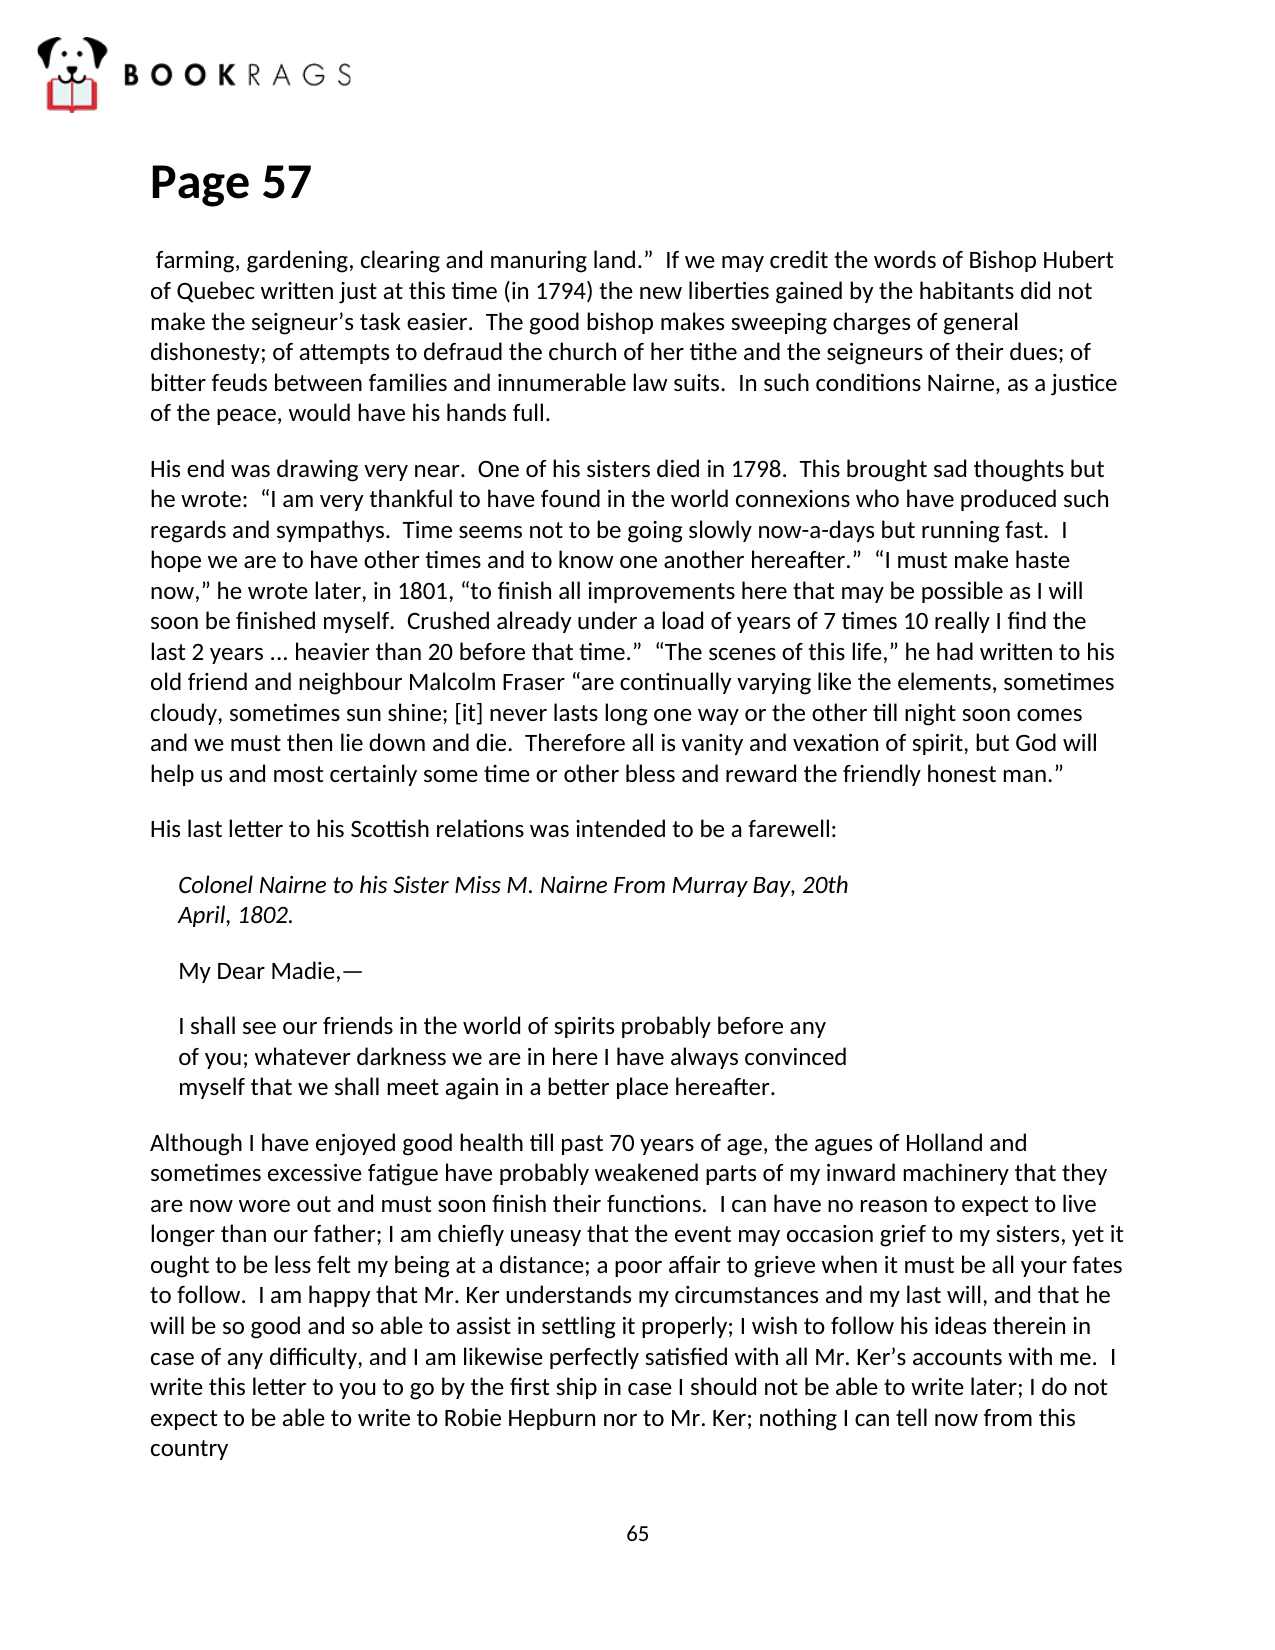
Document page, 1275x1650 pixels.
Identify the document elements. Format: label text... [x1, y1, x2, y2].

text His end was drawing very near. One of his sisters died in 1798. This brought sad thoughts but he wrote: “I am very thankful to have found in the world connexions who have produced such regards and sympathys. Time seems not to be going slowly now-a-days but running fast. I hope we are to have other times and to know one another hereafter.” “I must make haste now,” he wrote later, in 1801, “to finish all improvements here that may be possible as I will soon be finished myself. Crushed already under a load of years of 7 times 10 really I find the last 2 years ... heavier than 20 before that time.” “The scenes of this life,” he had written to his old friend and neighbour Malcolm Fraser “are continually varying like the elements, sometimes cloudy, sometimes sun shine; [it] never lasts long one way or the other till night soon comes and we must then lie down and die. Therefore all is vanity and vexation of spirit, but God will help us and most certainly some time or other bless and reward the friendly honest man.” [150, 453, 1125, 788]
text Although I have enjoyed good health till past 70 years of age, the agues of Holland and sometimes excessive fatigue have probably weakened parts of my inward machinery that they are now wore out and must soon finish their functions. I can have no reason to expect to live longer than our father; I am chiefly uneasy that the event may occasion grief to my sisters, yet it ought to be less felt my being at a distance; a poor affair to grieve when it must be all your fates to follow. I am happy that Mr. Ker understands my circumstances and my last will, and that he will be so good and so able to assist in settling it properly; I wish to follow his ideas therein in case of any difficulty, and I am likewise perfectly satisfied with all Mr. Ker’s accounts with me. I write this letter to you to go by the first ship in case I should not be able to write later; I do not expect to be able to write to Robie Hepburn nor to Mr. Ker; nothing I can tell now from this country [150, 1127, 1125, 1463]
picture [37, 37, 351, 113]
text Colonel Nairne to his Sister Miss M. Nairne From Murray Bay, 20th April, 1802. [150, 869, 1125, 930]
text I shall see our friends in the world of spirits probably before any of you; whatever darkness we are in here I have always convinced myself that we shall meet again in a better place hereafter. [150, 1011, 1125, 1102]
text His last letter to his Scottish relations was intended to be a farewell: [150, 813, 1125, 844]
text farming, gardening, clearing and manuring land.” If we may credit the words of Bishop Hubert of Quebec written just at this time (in 1794) the new liberties gained by the habitants did not make the seigneur’s task easier. The good bishop makes sweeping charges of general dishonesty; of attempts to defraud the church of her tithe and the seigneurs of their dues; of bitter feuds between families and innumerable law suits. In such conditions Nairne, as a justice of the peace, would have his hands full. [150, 244, 1125, 428]
text Page 57 [150, 150, 1125, 211]
text My Dear Madie,—­ [150, 955, 1125, 986]
